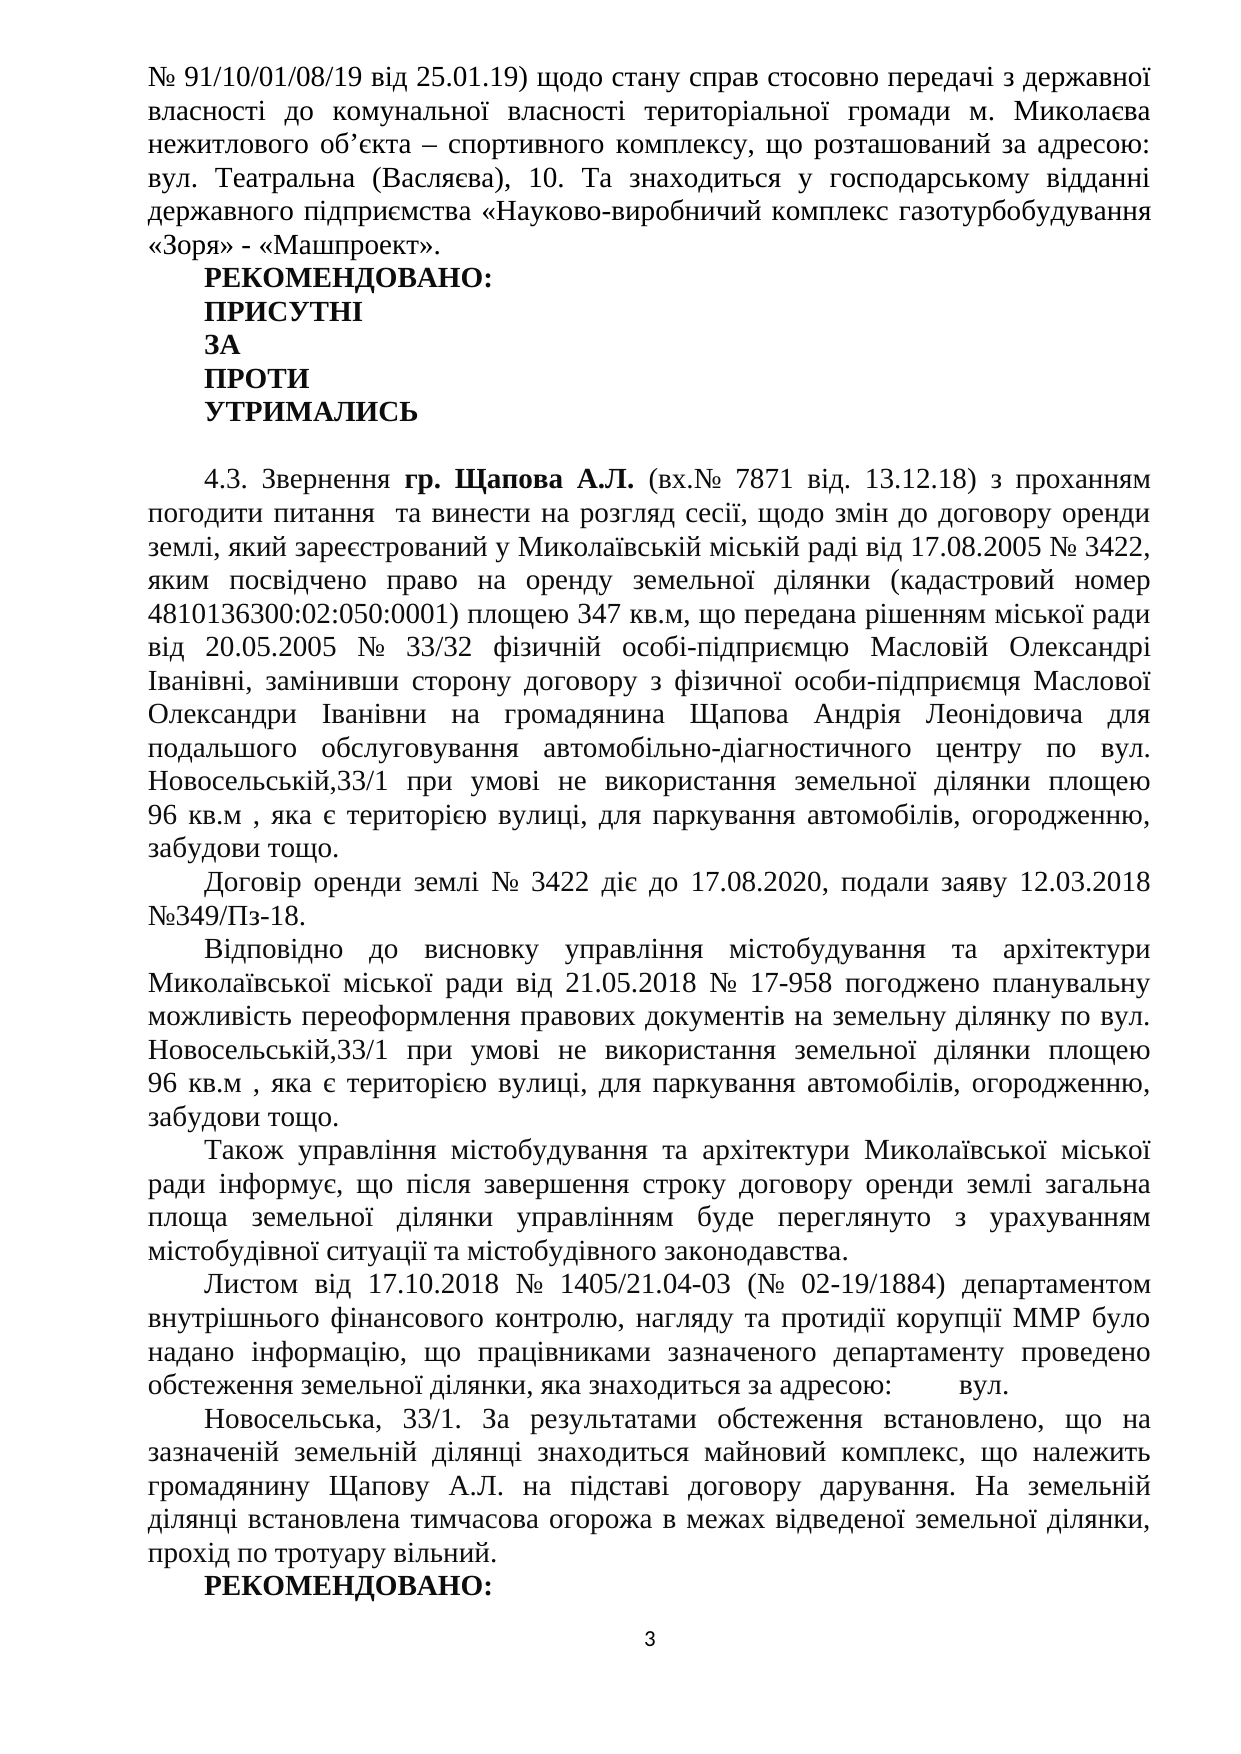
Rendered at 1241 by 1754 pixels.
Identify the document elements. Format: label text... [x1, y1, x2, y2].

text Також управління містобудування та архітектури Миколаївської міської ради інформує, що після завершення строку договору оренди землі загальна площа земельної ділянки управлінням буде переглянуто з урахуванням містобудівної ситуації та містобудівного законодавства. [148, 1132, 1152, 1267]
text ПРИСУТНІ [148, 294, 1152, 327]
text ЗА [148, 327, 1152, 361]
text Новосельська, 33/1. За результатами обстеження встановлено, що на зазначеній земельній ділянці знаходиться майновий комплекс, що належить громадянину Щапову А.Л. на підставі договору дарування. На земельній ділянці встановлена тимчасова огорожа в межах відведеної земельної ділянки, прохід по тротуару вільний. [148, 1401, 1152, 1568]
text Відповідно до висновку управління містобудування та архітектури Миколаївської міської ради від 21.05.2018 № 17-958 погоджено планувальну можливість переоформлення правових документів на земельну ділянку по вул. Новосельській,33/1 при умові не використання земельної ділянки площею 96 кв.м , яка є територією вулиці, для паркування автомобілів, огородженню, забудови тощо. [148, 931, 1152, 1132]
text РЕКОМЕНДОВАНО: [148, 260, 1152, 294]
text ПРОТИ [148, 361, 1152, 394]
text Листом від 17.10.2018 № 1405/21.04-03 (№ 02-19/1884) департаментом внутрішнього фінансового контролю, нагляду та протидії корупції ММР було надано інформацію, що працівниками зазначеного департаменту проведено обстеження земельної ділянки, яка знаходиться за адресою: вул. [148, 1267, 1152, 1401]
text 4.3. Звернення гр. Щапова А.Л. (вх.№ 7871 від. 13.12.18) з проханням погодити питання та винести на розгляд сесії, щодо змін до договору оренди землі, який зареєстрований у Миколаївській міській раді від 17.08.2005 № 3422, яким посвідчено право на оренду земельної ділянки (кадастровий номер 4810136300:02:050:0001) площею 347 кв.м, що передана рішенням міської ради від 20.05.2005 № 33/32 фізичній особі-підприємцю Масловій Олександрі Іванівні, замінивши сторону договору з фізичної особи-підприємця Маслової Олександри Іванівни на громадянина Щапова Андрія Леонідовича для подальшого обслуговування автомобільно-діагностичного центру по вул. Новосельській,33/1 при умові не використання земельної ділянки площею 96 кв.м , яка є територією вулиці, для паркування автомобілів, огородженню, забудови тощо. [148, 462, 1152, 864]
text УТРИМАЛИСЬ [148, 394, 1152, 428]
text Договір оренди землі № 3422 діє до 17.08.2020, подали заяву 12.03.2018 №349/Пз-18. [148, 864, 1152, 931]
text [148, 59, 1152, 260]
text РЕКОМЕНДОВАНО: [148, 1568, 1152, 1602]
